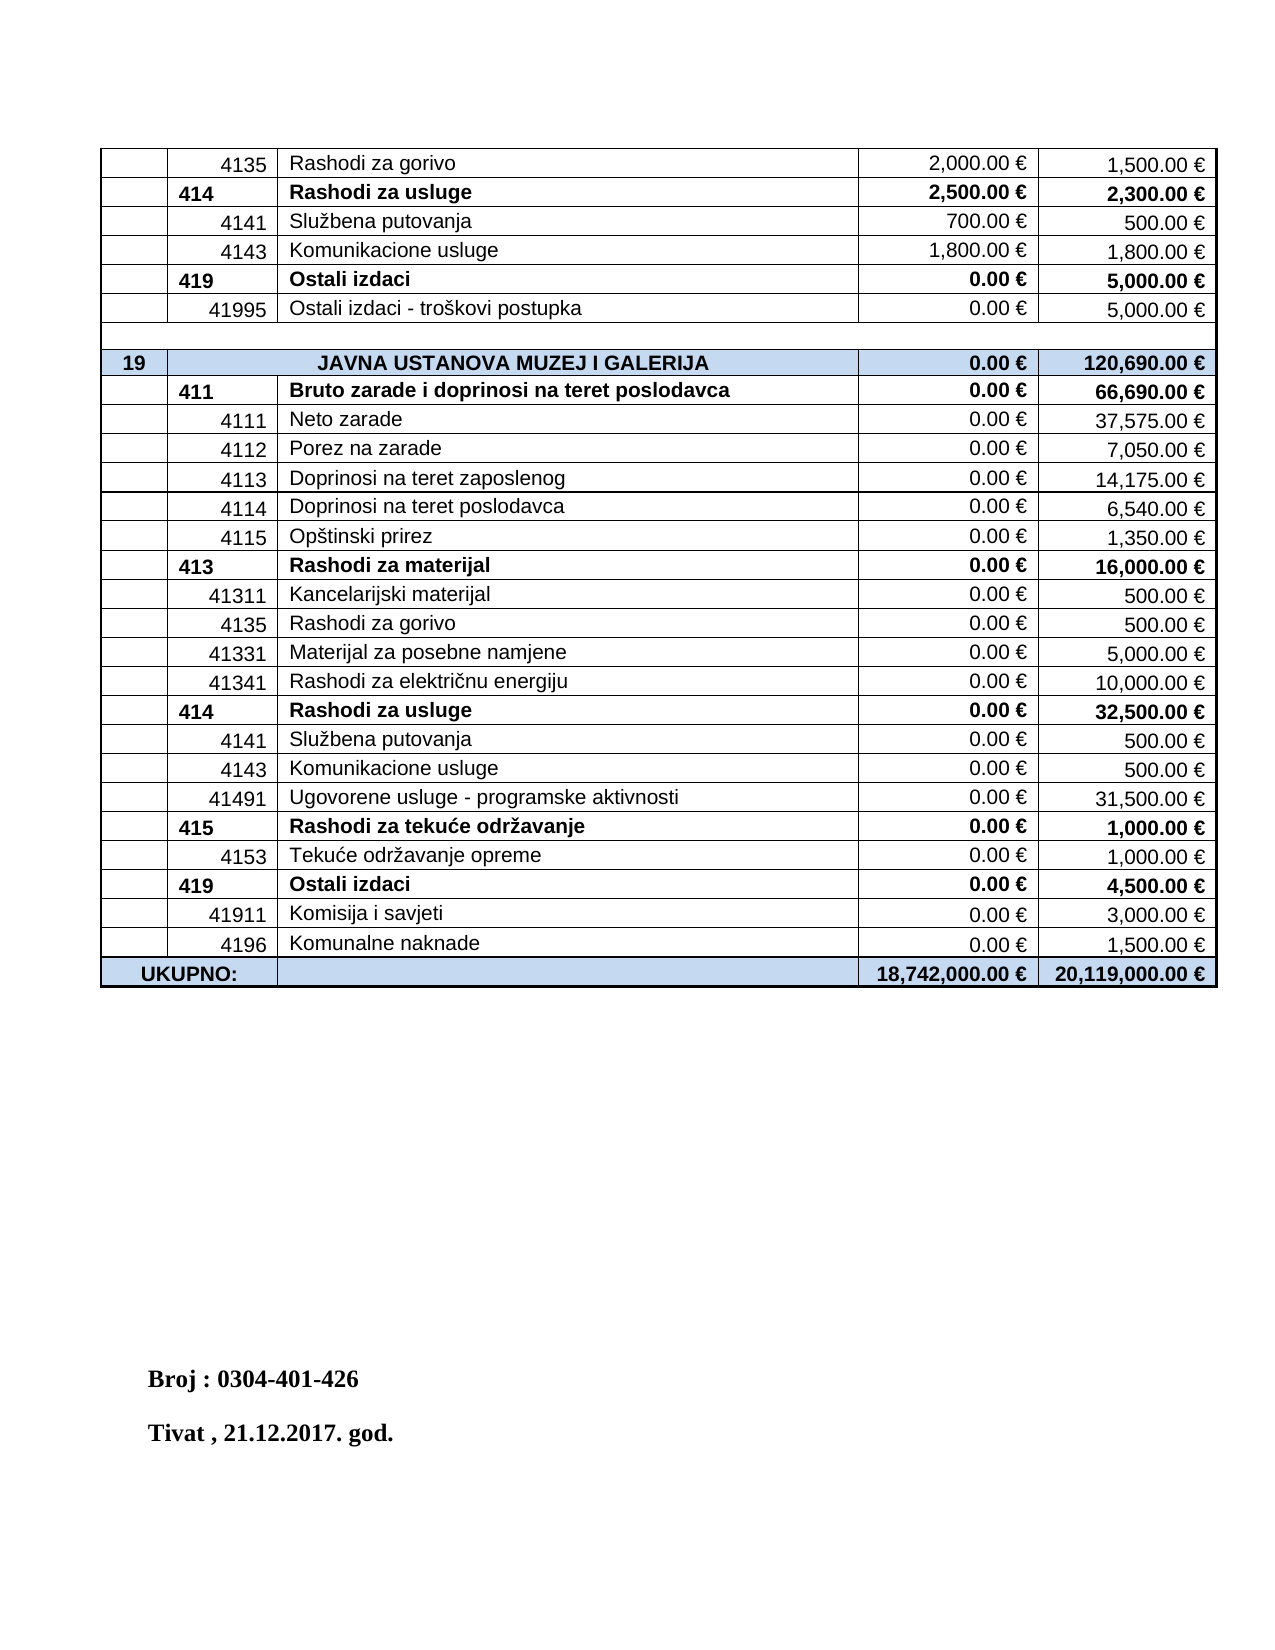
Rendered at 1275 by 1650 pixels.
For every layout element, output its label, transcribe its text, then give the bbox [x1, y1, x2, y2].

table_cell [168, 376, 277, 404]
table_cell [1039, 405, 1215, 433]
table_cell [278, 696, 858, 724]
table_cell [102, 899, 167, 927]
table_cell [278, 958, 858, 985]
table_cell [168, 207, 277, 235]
text Broj : 0304-401-426 [148, 1364, 1127, 1393]
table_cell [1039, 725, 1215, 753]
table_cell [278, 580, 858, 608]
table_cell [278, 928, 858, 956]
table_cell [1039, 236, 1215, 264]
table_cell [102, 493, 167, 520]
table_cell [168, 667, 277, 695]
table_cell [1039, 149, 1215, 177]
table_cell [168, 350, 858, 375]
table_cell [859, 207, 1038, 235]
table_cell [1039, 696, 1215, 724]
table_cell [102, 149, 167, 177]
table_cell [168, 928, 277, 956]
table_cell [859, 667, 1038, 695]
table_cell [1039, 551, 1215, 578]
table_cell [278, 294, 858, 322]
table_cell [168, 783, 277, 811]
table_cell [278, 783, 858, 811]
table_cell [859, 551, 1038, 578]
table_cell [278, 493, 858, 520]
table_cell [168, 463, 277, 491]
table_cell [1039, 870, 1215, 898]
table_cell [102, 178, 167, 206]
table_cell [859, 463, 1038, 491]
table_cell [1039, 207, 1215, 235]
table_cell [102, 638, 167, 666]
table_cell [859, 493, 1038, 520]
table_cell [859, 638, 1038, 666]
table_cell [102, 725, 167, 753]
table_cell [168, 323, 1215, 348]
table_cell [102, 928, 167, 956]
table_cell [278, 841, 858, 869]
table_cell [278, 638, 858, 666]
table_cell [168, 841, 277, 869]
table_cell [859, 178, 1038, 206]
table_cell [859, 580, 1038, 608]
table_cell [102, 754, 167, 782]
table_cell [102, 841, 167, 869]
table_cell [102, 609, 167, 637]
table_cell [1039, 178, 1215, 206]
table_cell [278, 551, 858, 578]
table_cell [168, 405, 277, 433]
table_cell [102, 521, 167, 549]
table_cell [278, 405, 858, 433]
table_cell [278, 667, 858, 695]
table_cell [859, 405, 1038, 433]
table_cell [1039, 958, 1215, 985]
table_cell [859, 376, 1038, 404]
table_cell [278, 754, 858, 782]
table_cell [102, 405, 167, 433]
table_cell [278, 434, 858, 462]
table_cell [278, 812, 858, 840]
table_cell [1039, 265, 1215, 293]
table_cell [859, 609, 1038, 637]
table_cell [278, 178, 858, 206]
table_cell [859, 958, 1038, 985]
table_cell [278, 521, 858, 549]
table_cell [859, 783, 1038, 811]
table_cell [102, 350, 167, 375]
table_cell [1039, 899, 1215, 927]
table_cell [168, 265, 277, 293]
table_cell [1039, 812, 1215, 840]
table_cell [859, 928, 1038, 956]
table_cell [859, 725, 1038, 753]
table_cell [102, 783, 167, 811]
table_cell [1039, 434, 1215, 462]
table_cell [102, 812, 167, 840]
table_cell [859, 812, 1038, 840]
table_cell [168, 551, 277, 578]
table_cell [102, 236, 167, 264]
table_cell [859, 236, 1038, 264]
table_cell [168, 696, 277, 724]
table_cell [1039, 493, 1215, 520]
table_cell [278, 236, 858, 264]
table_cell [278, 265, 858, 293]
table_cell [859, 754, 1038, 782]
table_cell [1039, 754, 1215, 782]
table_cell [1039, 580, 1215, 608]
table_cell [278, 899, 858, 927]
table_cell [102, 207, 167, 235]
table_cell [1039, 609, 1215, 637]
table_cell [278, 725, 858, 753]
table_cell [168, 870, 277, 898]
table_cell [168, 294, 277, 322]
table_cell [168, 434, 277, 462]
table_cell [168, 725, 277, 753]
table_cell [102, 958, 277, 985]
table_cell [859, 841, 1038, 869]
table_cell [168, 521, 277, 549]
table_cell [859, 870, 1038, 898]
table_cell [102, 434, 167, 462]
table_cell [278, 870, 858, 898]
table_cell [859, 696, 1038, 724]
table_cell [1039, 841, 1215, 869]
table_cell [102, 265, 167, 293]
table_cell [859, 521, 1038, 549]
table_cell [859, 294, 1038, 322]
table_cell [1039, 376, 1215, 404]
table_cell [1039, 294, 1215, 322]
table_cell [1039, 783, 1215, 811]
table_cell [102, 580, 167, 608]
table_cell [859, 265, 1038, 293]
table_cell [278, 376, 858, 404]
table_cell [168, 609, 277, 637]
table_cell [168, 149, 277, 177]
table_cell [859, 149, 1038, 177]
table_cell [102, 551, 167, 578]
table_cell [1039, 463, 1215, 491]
text Tivat , 21.12.2017. god. [148, 1418, 1127, 1447]
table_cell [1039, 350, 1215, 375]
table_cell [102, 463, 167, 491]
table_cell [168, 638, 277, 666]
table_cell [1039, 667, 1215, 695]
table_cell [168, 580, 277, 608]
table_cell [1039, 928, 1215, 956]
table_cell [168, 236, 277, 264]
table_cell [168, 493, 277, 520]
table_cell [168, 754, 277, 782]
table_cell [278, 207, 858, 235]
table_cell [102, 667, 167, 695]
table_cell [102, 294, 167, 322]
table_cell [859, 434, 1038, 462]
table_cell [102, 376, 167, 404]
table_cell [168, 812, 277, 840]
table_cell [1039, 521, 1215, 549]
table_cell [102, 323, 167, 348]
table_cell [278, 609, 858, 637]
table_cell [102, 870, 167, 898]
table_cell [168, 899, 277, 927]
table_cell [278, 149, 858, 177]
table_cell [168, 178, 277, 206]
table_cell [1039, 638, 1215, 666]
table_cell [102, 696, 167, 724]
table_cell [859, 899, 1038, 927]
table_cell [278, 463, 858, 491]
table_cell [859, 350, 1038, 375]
